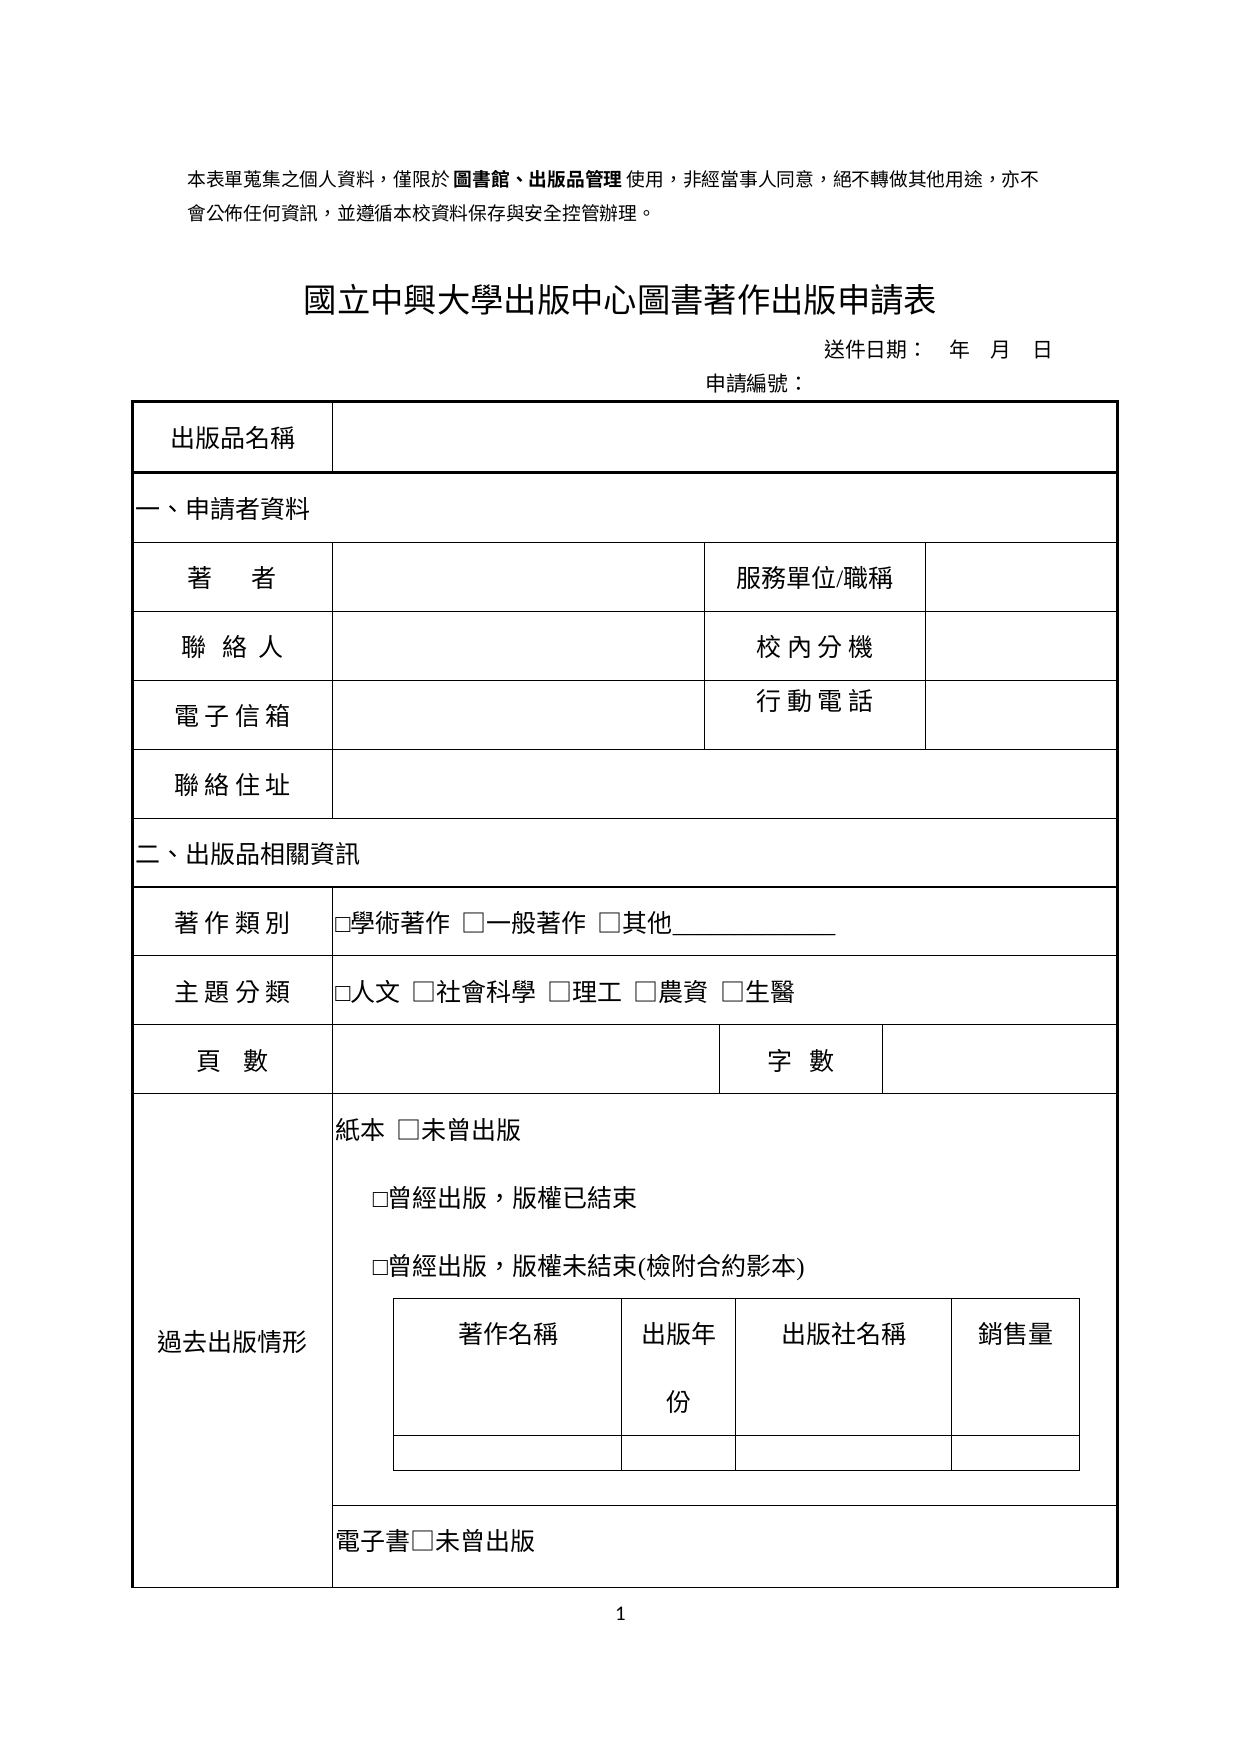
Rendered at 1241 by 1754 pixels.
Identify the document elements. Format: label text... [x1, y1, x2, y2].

table_cell 行 動 電 話 [705, 681, 925, 748]
table_cell 服務單位/職稱 [705, 543, 925, 611]
text 送件日期： 年 月 日 [187, 332, 1053, 366]
table_cell [926, 681, 1116, 748]
table_cell [333, 750, 1116, 817]
table_cell □學術著作 □一般著作 □其他_____________ [333, 888, 1116, 955]
table_header 出版品名稱 [134, 403, 332, 471]
table_cell 主 題 分 類 [134, 956, 332, 1024]
table_cell 一、申請者資料 [134, 474, 1116, 542]
table_cell [926, 543, 1116, 611]
table_cell 著 者 [134, 543, 332, 611]
text 申請編號： [337, 366, 953, 399]
table_cell [333, 1025, 719, 1093]
table_header [333, 403, 1116, 471]
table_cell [333, 1506, 1116, 1587]
table_cell 著 作 類 別 [134, 888, 332, 955]
table_cell 電 子 信 箱 [134, 681, 332, 748]
table_cell 頁 數 [134, 1025, 332, 1093]
table_cell [883, 1025, 1116, 1093]
table_cell 聯 絡 人 [134, 612, 332, 679]
table_cell [333, 612, 704, 679]
text 國立中興大學出版中心圖書著作出版申請表 [187, 264, 1053, 332]
table_cell [333, 681, 704, 748]
table_cell 過去出版情形 [134, 1094, 332, 1587]
table_cell 校 內 分 機 [705, 612, 925, 679]
table_cell [926, 612, 1116, 679]
table_cell [333, 543, 704, 611]
table_cell 字 數 [720, 1025, 882, 1093]
table_cell □人文 □社會科學 □理工 □農資 □生醫 [333, 956, 1116, 1024]
table_cell 紙本 □未曾出版 □曾經出版，版權已結束 □曾經出版，版權未結束(檢附合約影本) [333, 1094, 1116, 1505]
table_cell 二、出版品相關資訊 [134, 819, 1116, 886]
table_cell 聯 絡 住 址 [134, 750, 332, 817]
text 本表單蒐集之個人資料，僅限於 圖書館、出版品管理 使用，非經當事人同意，絕不轉做其他用途，亦不會公佈任何資訊，並遵循本校資料保存與安全控管辦理。 [187, 162, 1053, 230]
